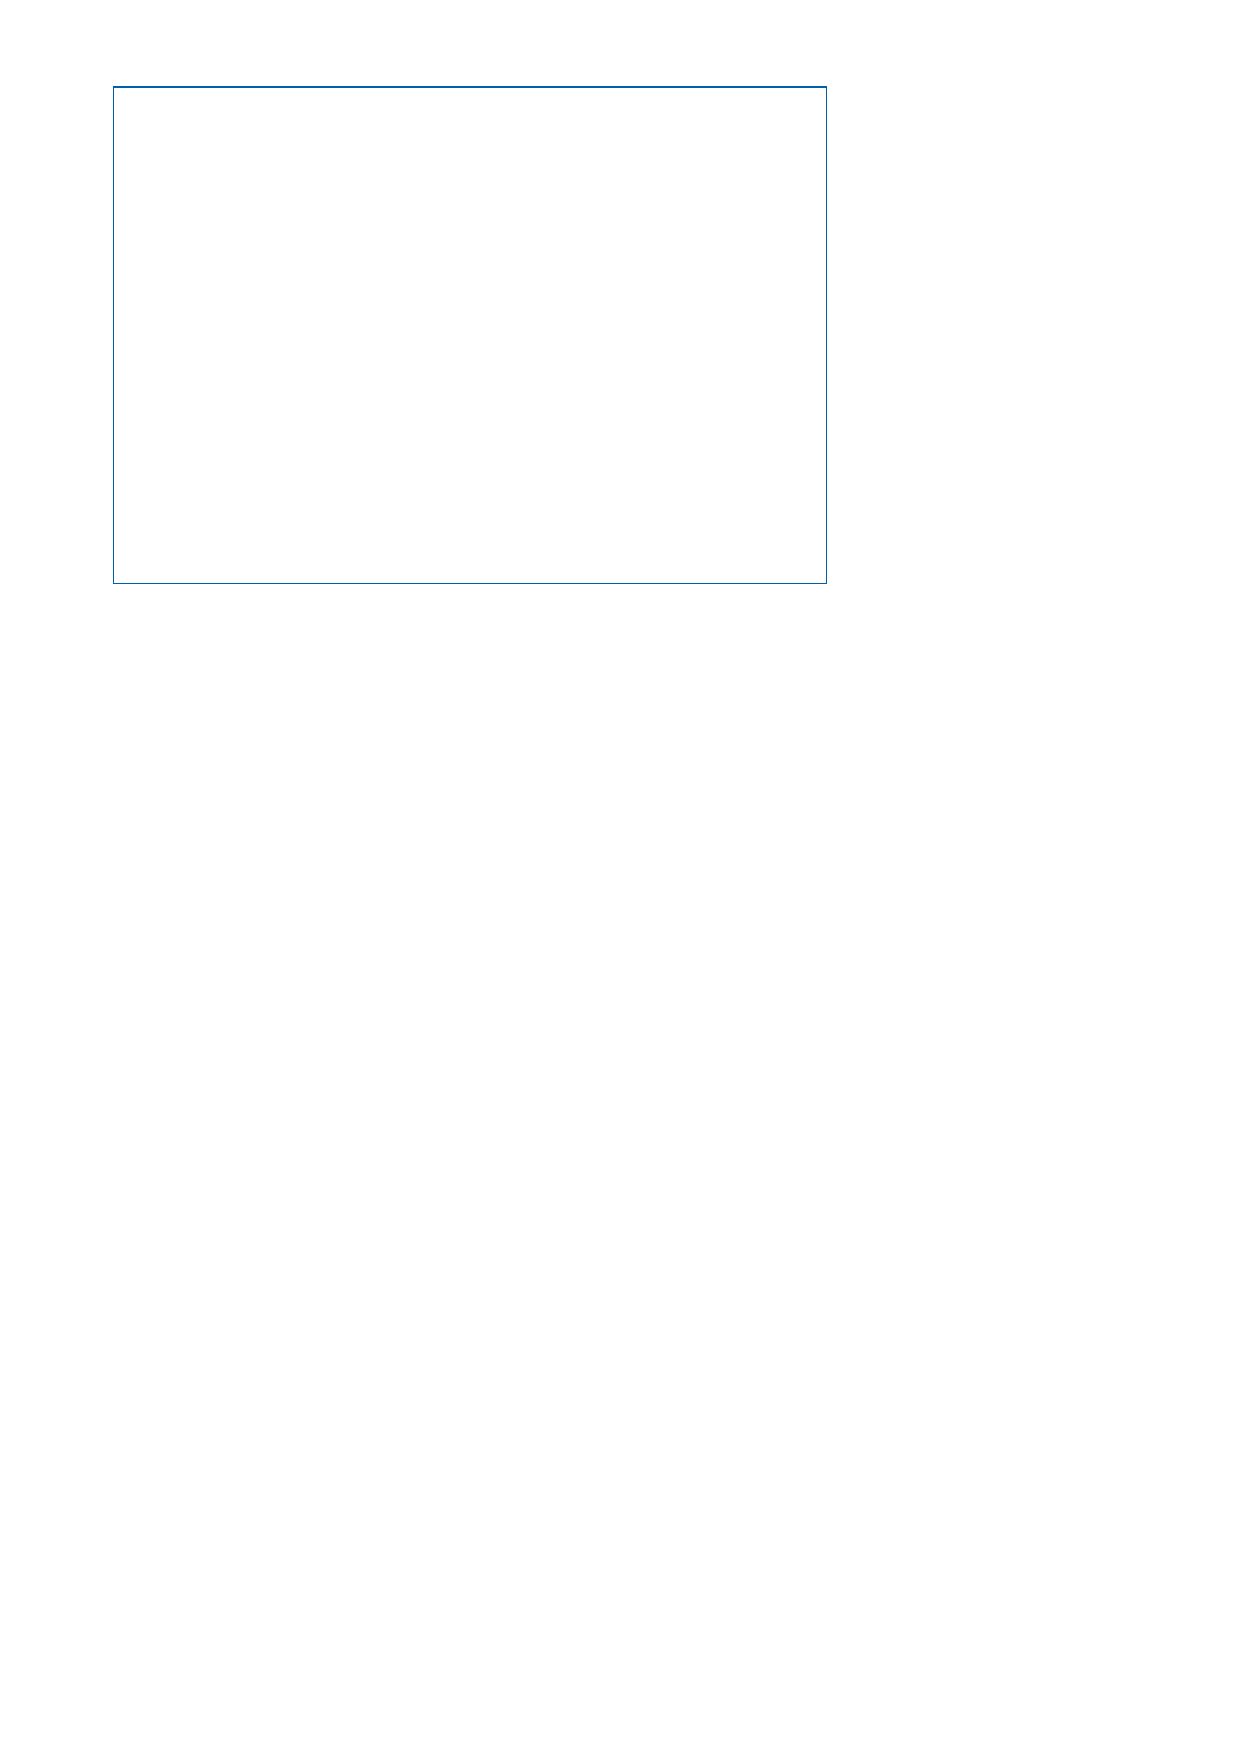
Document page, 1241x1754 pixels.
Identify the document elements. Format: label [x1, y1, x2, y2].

table_header [114, 88, 826, 583]
